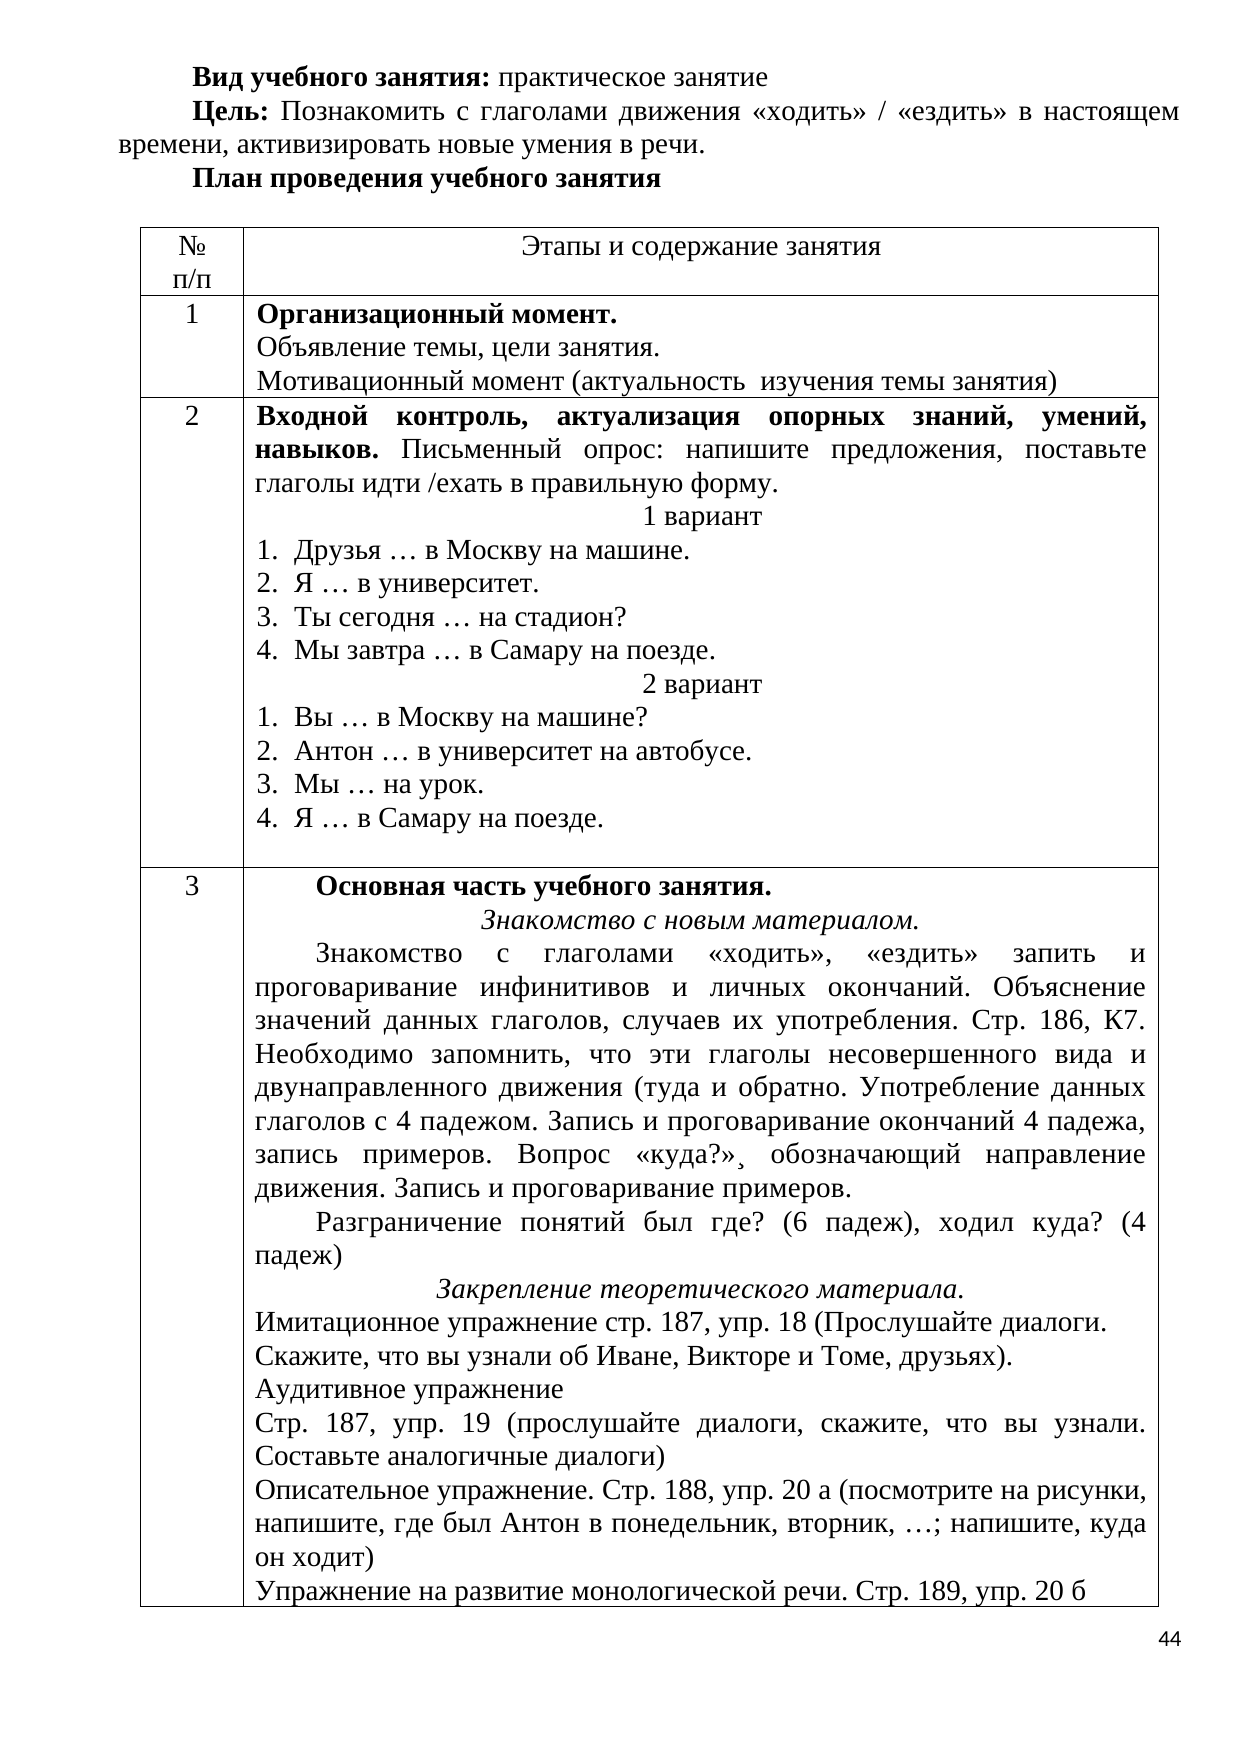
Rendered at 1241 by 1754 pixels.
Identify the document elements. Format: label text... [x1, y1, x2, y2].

table_header № п/п [141, 228, 243, 295]
table_cell 3 [141, 868, 243, 1606]
text Цель: Познакомить с глаголами движения «ходить» / «ездить» в настоящем времени, активизировать новые умения в речи. [118, 93, 1181, 160]
text План проведения учебного занятия [118, 160, 1181, 193]
table_cell Входной контроль, актуализация опорных знаний, умений, навыков. Письменный опрос: напишите предложения, поставьте глаголы идти /ехать в правильную форму. 1 вариант Друзья … в Москву на машине. Я … в университет. Ты сегодня … на стадион? Мы завтра … в Самару на поезде. 2 вариант Вы … в Москву на машине? Антон … в университет на автобусе. Мы … на урок. Я … в Самару на поезде. [244, 398, 1158, 867]
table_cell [244, 868, 1158, 1606]
text Вид учебного занятия: практическое занятие [118, 59, 1181, 93]
table_cell 1 [141, 296, 243, 397]
table_cell Организационный момент. Объявление темы, цели занятия. Мотивационный момент (актуальность изучения темы занятия) [244, 296, 1158, 397]
table_cell 2 [141, 398, 243, 867]
table_header Этапы и содержание занятия [244, 228, 1158, 295]
